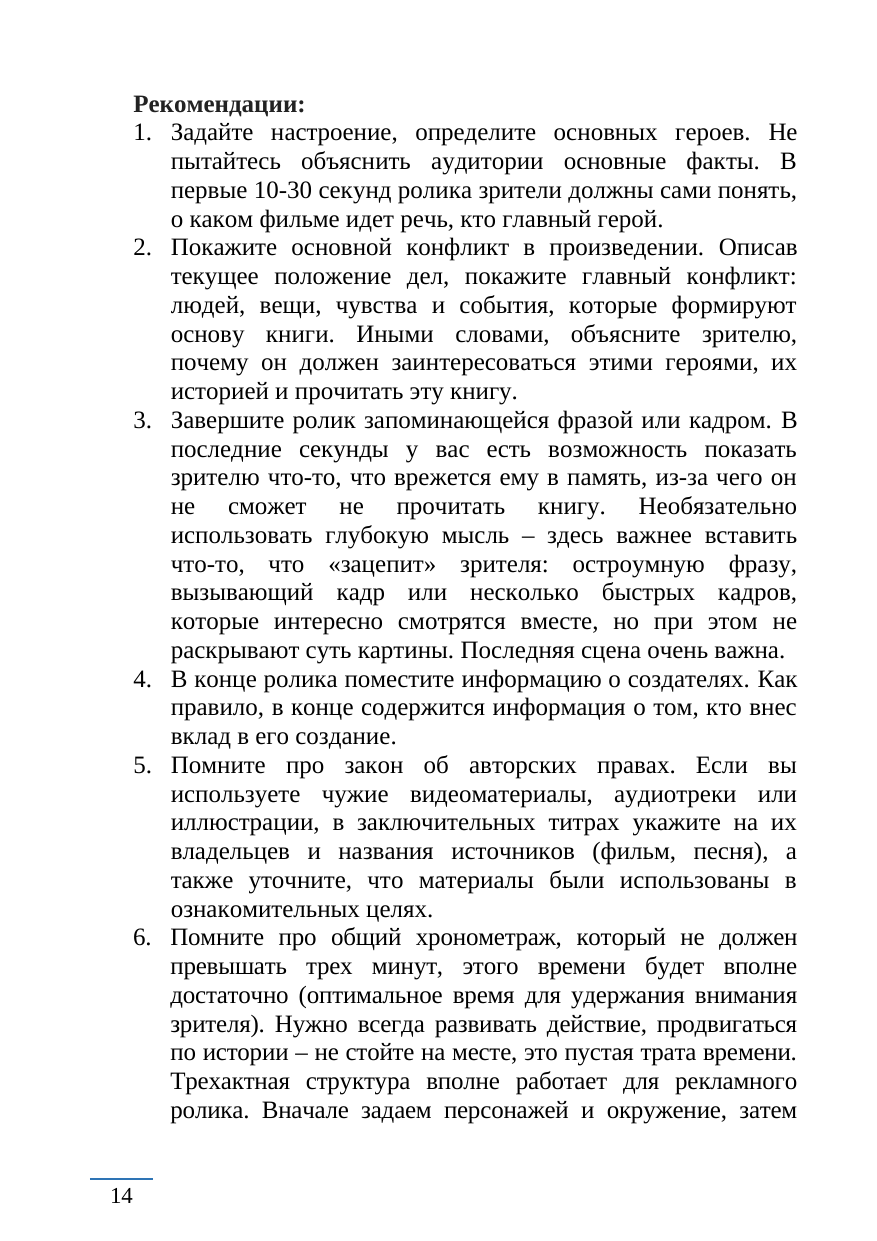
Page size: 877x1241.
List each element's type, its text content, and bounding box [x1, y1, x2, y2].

list Задайте настроение, определите основных героев. Не пытайтесь объяснить аудитории основные факты. В первые 10-30 секунд ролика зрители должны сами понять, о каком фильме идет речь, кто главный герой. [133, 117, 797, 232]
list В конце ролика поместите информацию о создателях. Как правило, в конце содержится информация о том, кто внес вклад в его создание. [133, 664, 797, 750]
list Помните про закон об авторских правах. Если вы используете чужие видеоматериалы, аудиотреки или иллюстрации, в заключительных титрах укажите на их владельцев и названия источников (фильм, песня), а также уточните, что материалы были использованы в ознакомительных целях. [133, 750, 797, 922]
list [133, 922, 797, 1124]
text Рекомендации: [89, 89, 797, 117]
list Покажите основной конфликт в произведении. Описав текущее положение дел, покажите главный конфликт: людей, вещи, чувства и события, которые формируют основу книги. Иными словами, объясните зрителю, почему он должен заинтересоваться этими героями, их историей и прочитать эту книгу. [133, 232, 797, 405]
list Завершите ролик запоминающейся фразой или кадром. В последние секунды у вас есть возможность показать зрителю что-то, что врежется ему в память, из-за чего он не сможет не прочитать книгу. Необязательно использовать глубокую мысль – здесь важнее вставить что-то, что «зацепит» зрителя: остроумную фразу, вызывающий кадр или несколько быстрых кадров, которые интересно смотрятся вместе, но при этом не раскрывают суть картины. Последняя сцена очень важна. [133, 405, 797, 664]
